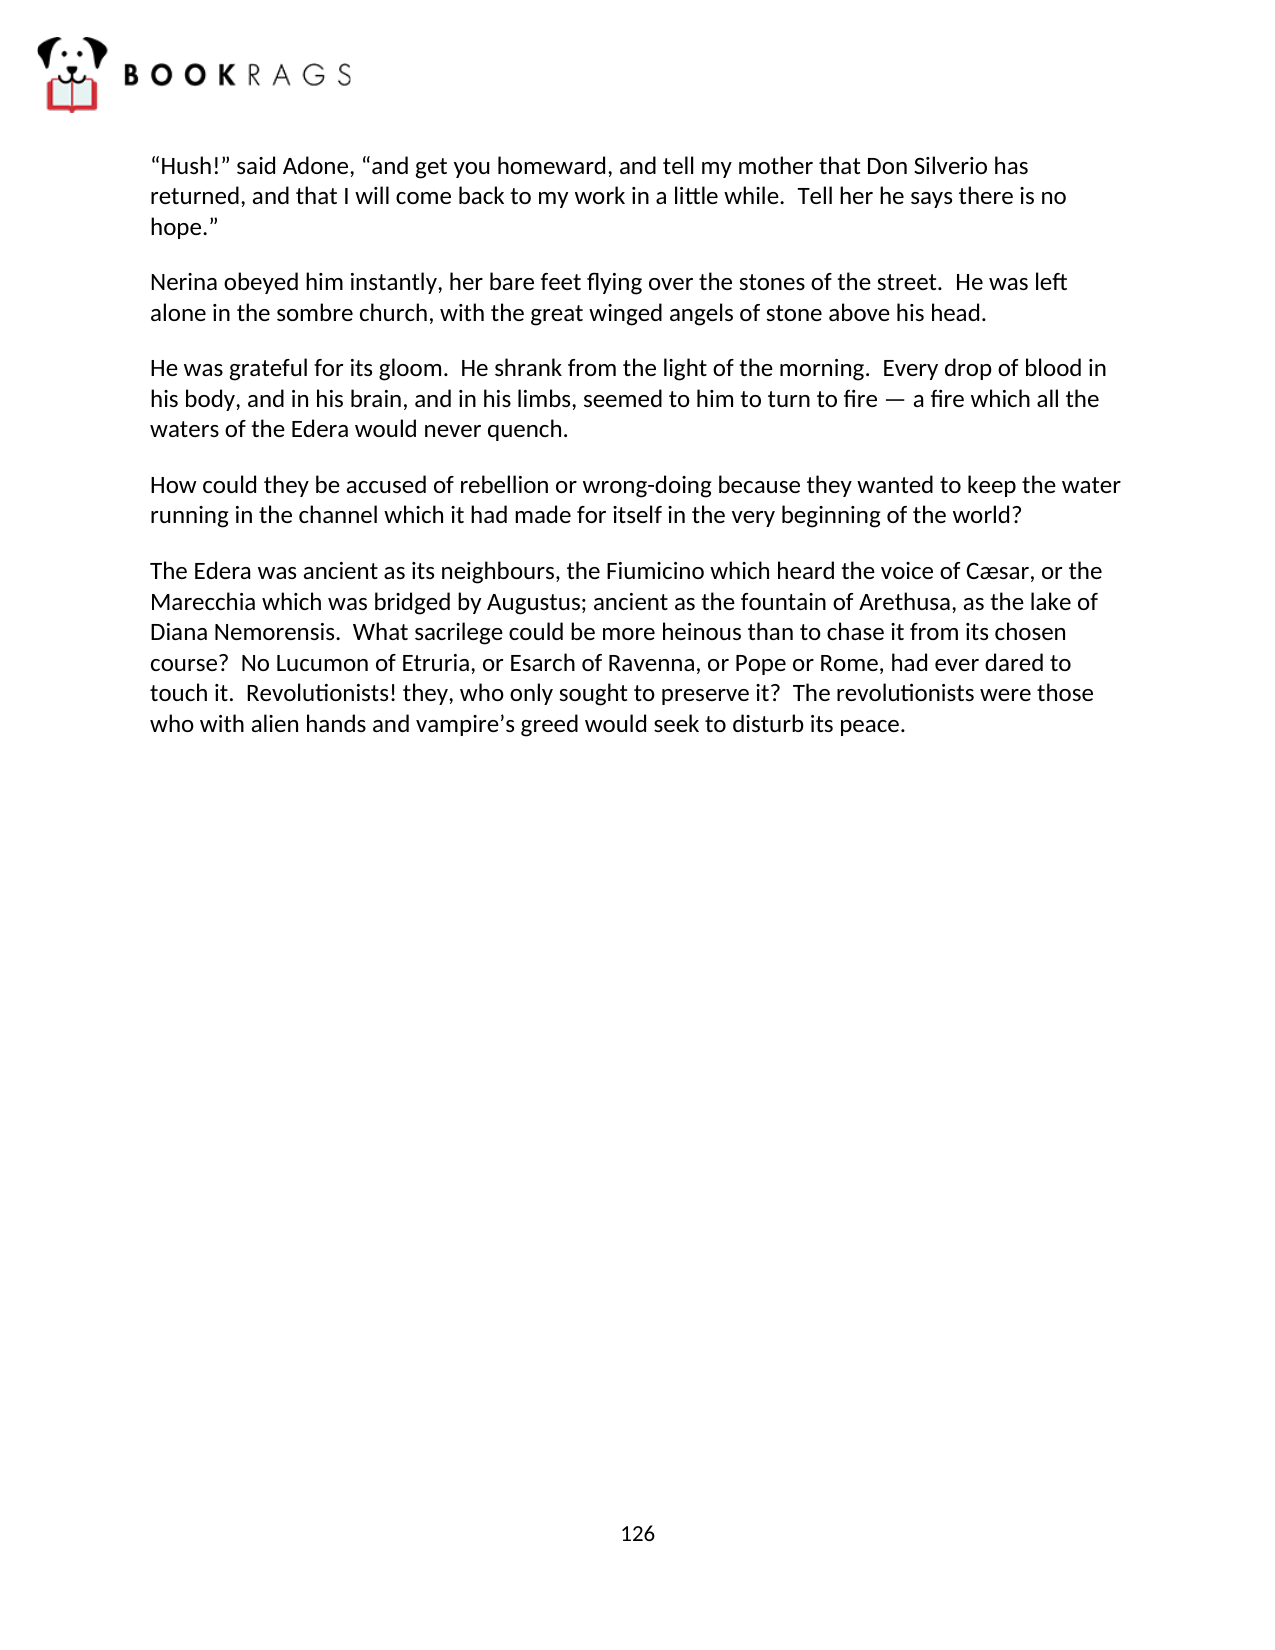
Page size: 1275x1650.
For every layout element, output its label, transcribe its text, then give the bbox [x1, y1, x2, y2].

text The Edera was ancient as its neighbours, the Fiumicino which heard the voice of Cæsar, or the Marecchia which was bridged by Augustus; ancient as the fountain of Arethusa, as the lake of Diana Nemorensis. What sacrilege could be more heinous than to chase it from its chosen course? No Lucumon of Etruria, or Esarch of Ravenna, or Pope or Rome, had ever dared to touch it. Revolutionists! they, who only sought to preserve it? The revolutionists were those who with alien hands and vampire’s greed would seek to disturb its peace. [150, 555, 1125, 738]
text Nerina obeyed him instantly, her bare feet flying over the stones of the street. He was left alone in the sombre church, with the great winged angels of stone above his head. [150, 267, 1125, 328]
picture [37, 37, 351, 113]
text He was grateful for its gloom. He shrank from the light of the morning. Every drop of blood in his body, and in his brain, and in his limbs, seemed to him to turn to fire —­ a fire which all the waters of the Edera would never quench. [150, 353, 1125, 444]
text “Hush!” said Adone, “and get you homeward, and tell my mother that Don Silverio has returned, and that I will come back to my work in a little while. Tell her he says there is no hope.” [150, 150, 1125, 242]
text How could they be accused of rebellion or wrong-doing because they wanted to keep the water running in the channel which it had made for itself in the very beginning of the world? [150, 469, 1125, 530]
